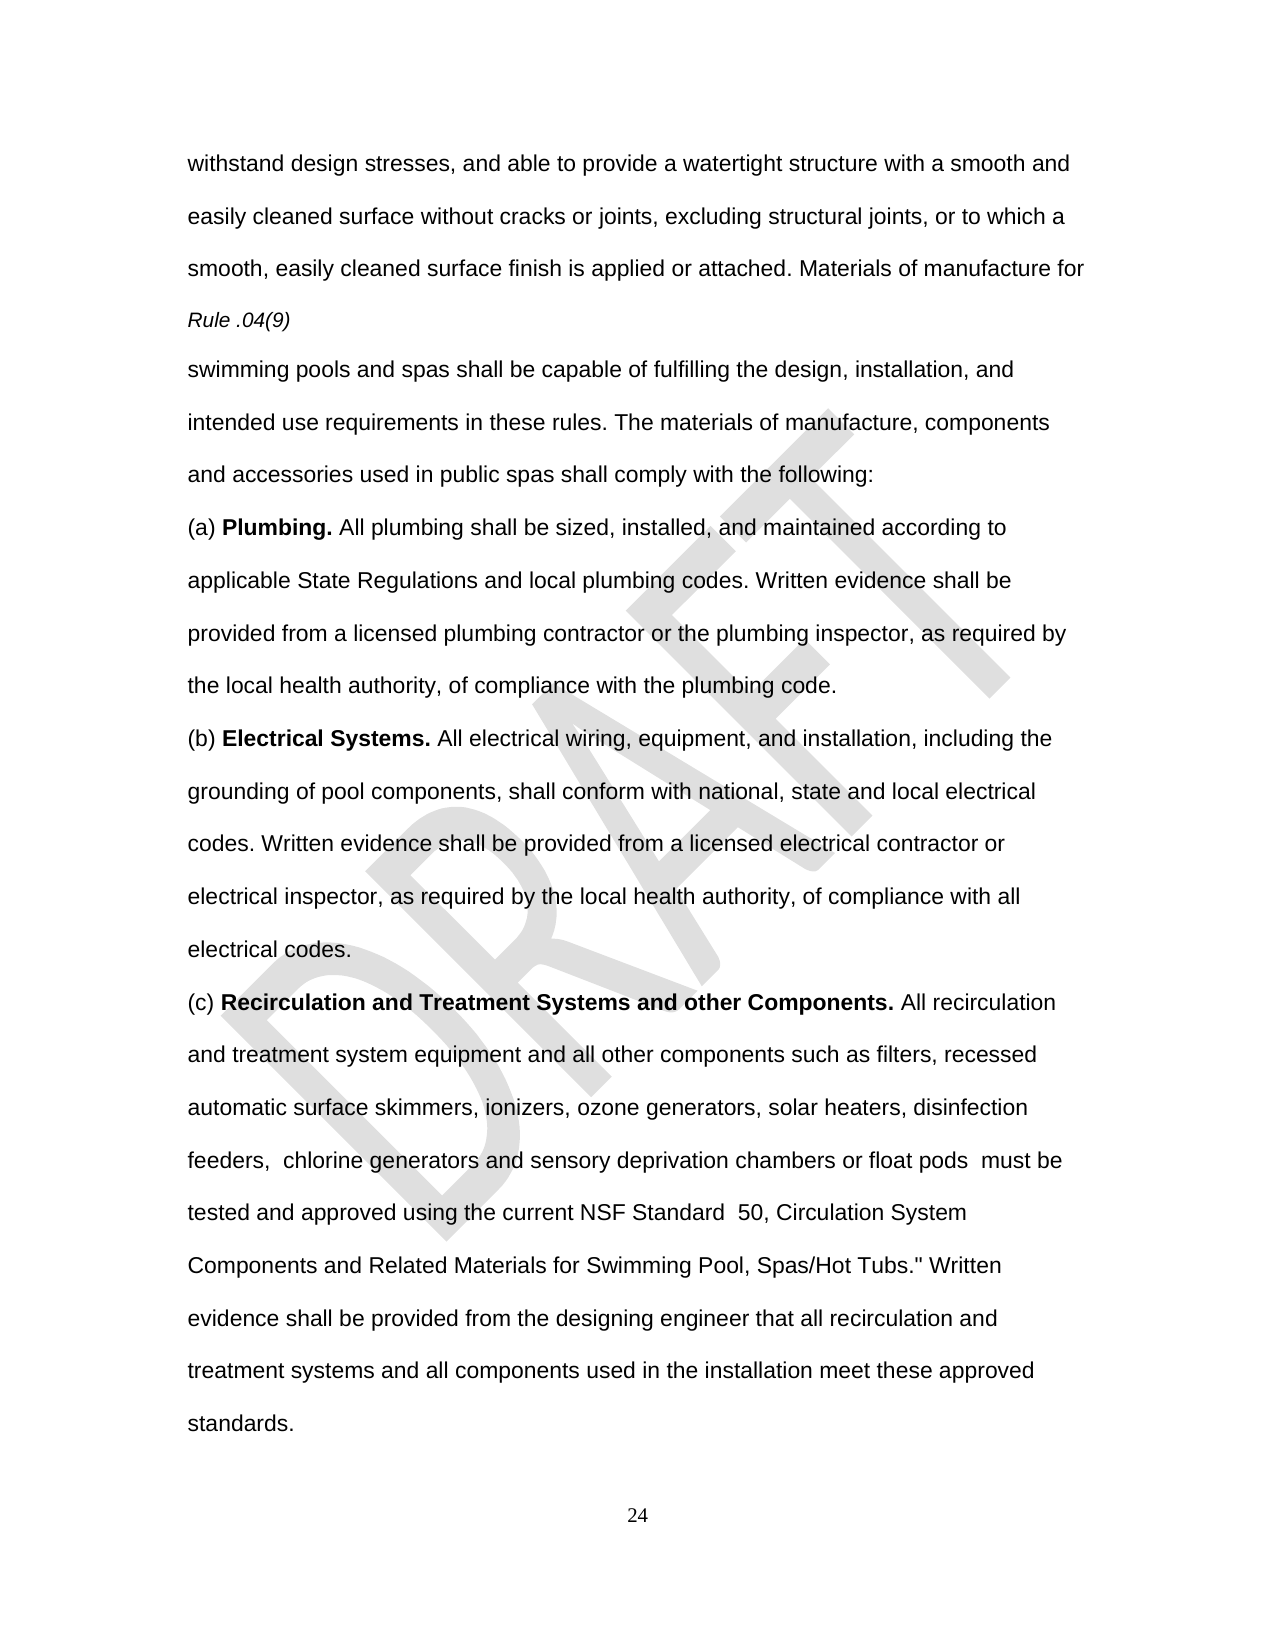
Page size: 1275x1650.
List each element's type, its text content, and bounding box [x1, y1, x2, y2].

text (a) Plumbing. All plumbing shall be sized, installed, and maintained according to applicable State Regulations and local plumbing codes. Written evidence shall be provided from a licensed plumbing contractor or the plumbing inspector, as required by the local health authority, of compliance with the plumbing code. [187, 514, 1087, 699]
text Rule .04(9) [187, 308, 1087, 332]
text swimming pools and spas shall be capable of fulfilling the design, installation, and intended use requirements in these rules. The materials of manufacture, components and accessories used in public spas shall comply with the following: [187, 356, 1087, 488]
text (c) Recirculation and Treatment Systems and other Components. All recirculation and treatment system equipment and all other components such as filters, recessed automatic surface skimmers, ionizers, ozone generators, solar heaters, disinfection feeders, chlorine generators and sensory deprivation chambers or float pods must be tested and approved using the current NSF Standard 50, Circulation System Components and Related Materials for Swimming Pool, Spas/Hot Tubs." Written evidence shall be provided from the designing engineer that all recirculation and treatment systems and all components used in the installation meet these approved standards. [187, 988, 1087, 1437]
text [187, 150, 1087, 282]
text (b) Electrical Systems. All electrical wiring, equipment, and installation, including the grounding of pool components, shall conform with national, state and local electrical codes. Written evidence shall be provided from a licensed electrical contractor or electrical inspector, as required by the local health authority, of compliance with all electrical codes. [187, 725, 1087, 962]
